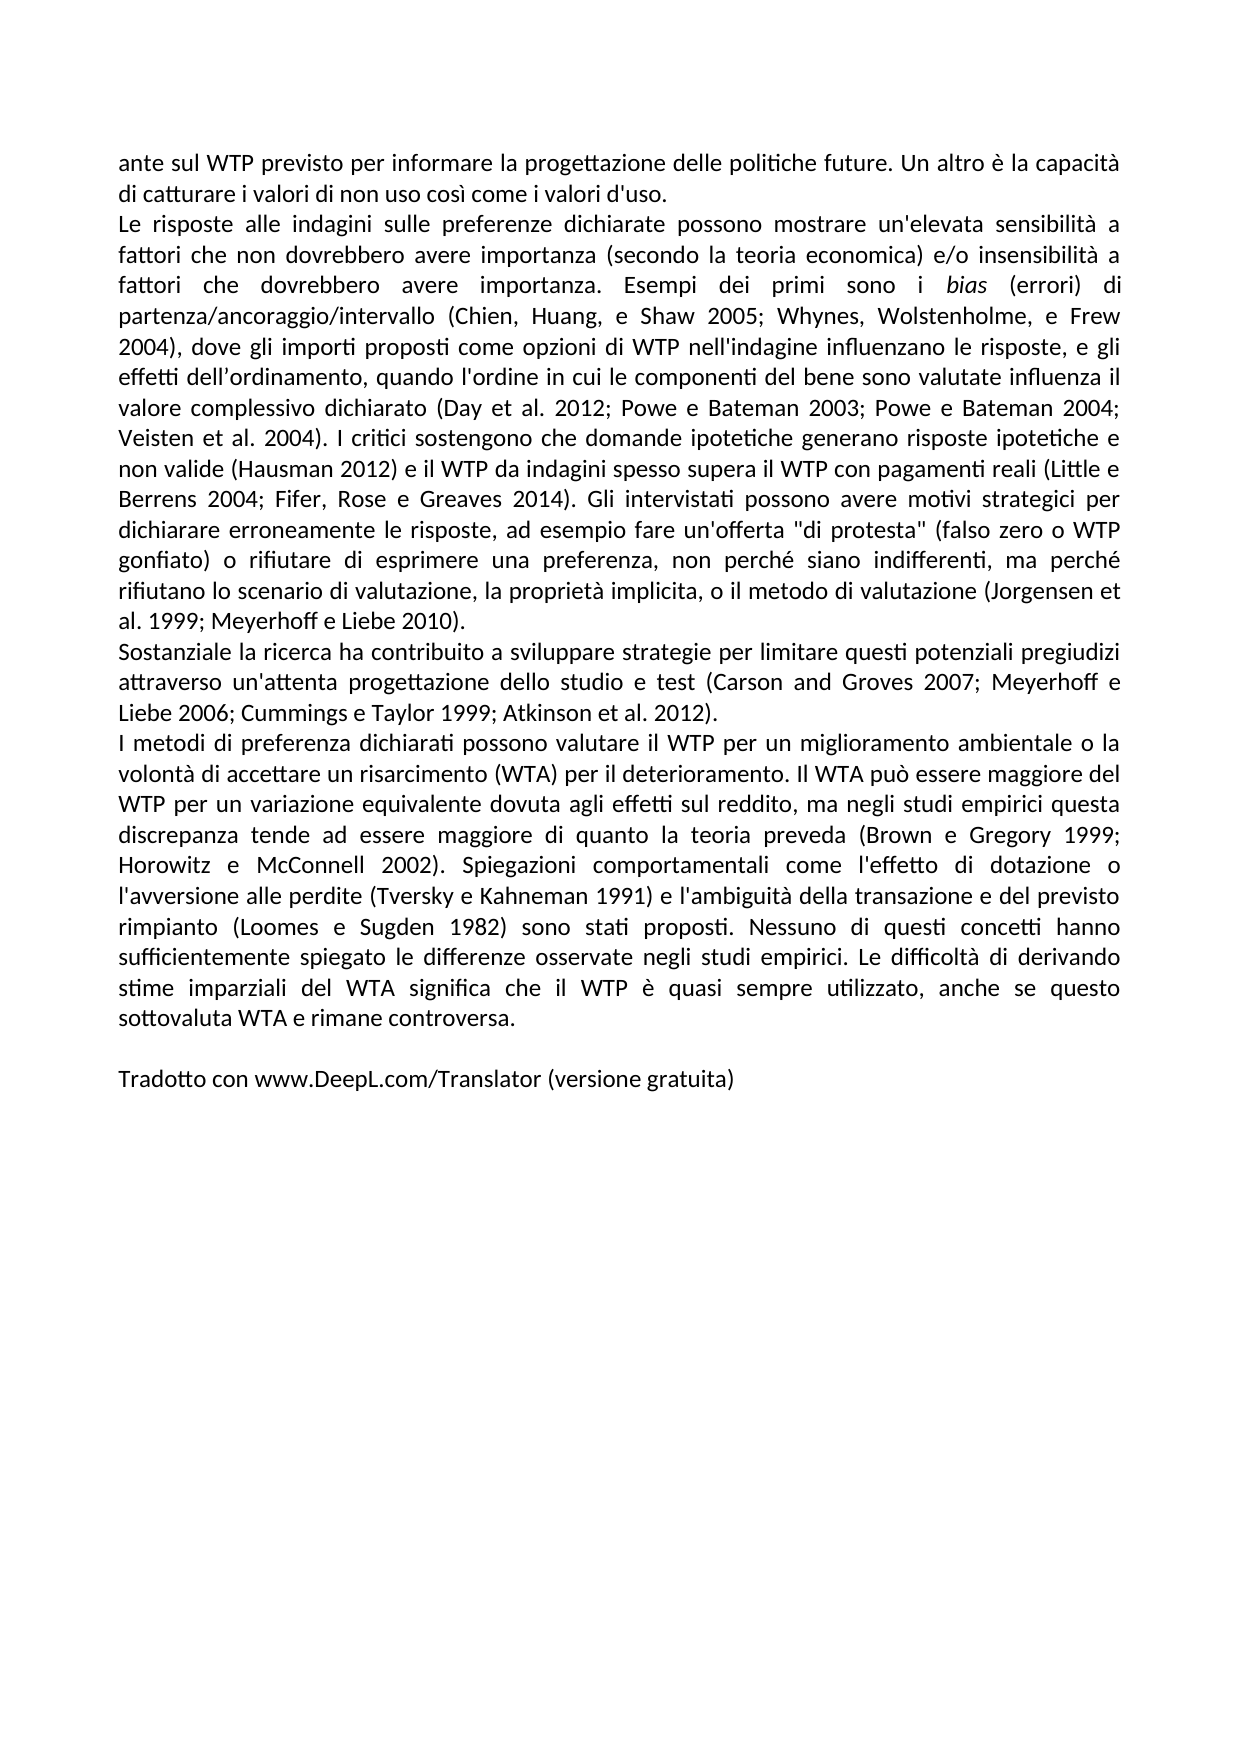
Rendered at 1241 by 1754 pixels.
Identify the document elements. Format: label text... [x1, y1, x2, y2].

text Tradotto con www.DeepL.com/Translator (versione gratuita) [118, 1063, 1122, 1094]
text I metodi di preferenza dichiarati possono valutare il WTP per un miglioramento ambientale o la volontà di accettare un risarcimento (WTA) per il deterioramento. Il WTA può essere maggiore del WTP per un variazione equivalente dovuta agli effetti sul reddito, ma negli studi empirici questa discrepanza tende ad essere maggiore di quanto la teoria preveda (Brown e Gregory 1999; Horowitz e McConnell 2002). Spiegazioni comportamentali come l'effetto di dotazione o l'avversione alle perdite (Tversky e Kahneman 1991) e l'ambiguità della transazione e del previsto rimpianto (Loomes e Sugden 1982) sono stati proposti. Nessuno di questi concetti hanno sufficientemente spiegato le differenze osservate negli studi empirici. Le difficoltà di derivando stime imparziali del WTA significa che il WTP è quasi sempre utilizzato, anche se questo sottovaluta WTA e rimane controversa. [118, 727, 1122, 1033]
text Sostanziale la ricerca ha contribuito a sviluppare strategie per limitare questi potenziali pregiudizi attraverso un'attenta progettazione dello studio e test (Carson and Groves 2007; Meyerhoff e Liebe 2006; Cummings e Taylor 1999; Atkinson et al. 2012). [118, 636, 1122, 727]
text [118, 148, 1122, 209]
text Le risposte alle indagini sulle preferenze dichiarate possono mostrare un'elevata sensibilità a fattori che non dovrebbero avere importanza (secondo la teoria economica) e/o insensibilità a fattori che dovrebbero avere importanza. Esempi dei primi sono i bias (errori) di partenza/ancoraggio/intervallo (Chien, Huang, e Shaw 2005; Whynes, Wolstenholme, e Frew 2004), dove gli importi proposti come opzioni di WTP nell'indagine influenzano le risposte, e gli effetti dell’ordinamento, quando l'ordine in cui le componenti del bene sono valutate influenza il valore complessivo dichiarato (Day et al. 2012; Powe e Bateman 2003; Powe e Bateman 2004; Veisten et al. 2004). I critici sostengono che domande ipotetiche generano risposte ipotetiche e non valide (Hausman 2012) e il WTP da indagini spesso supera il WTP con pagamenti reali (Little e Berrens 2004; Fifer, Rose e Greaves 2014). Gli intervistati possono avere motivi strategici per dichiarare erroneamente le risposte, ad esempio fare un'offerta "di protesta" (falso zero o WTP gonfiato) o rifiutare di esprimere una preferenza, non perché siano indifferenti, ma perché rifiutano lo scenario di valutazione, la proprietà implicita, o il metodo di valutazione (Jorgensen et al. 1999; Meyerhoff e Liebe 2010). [118, 209, 1122, 636]
